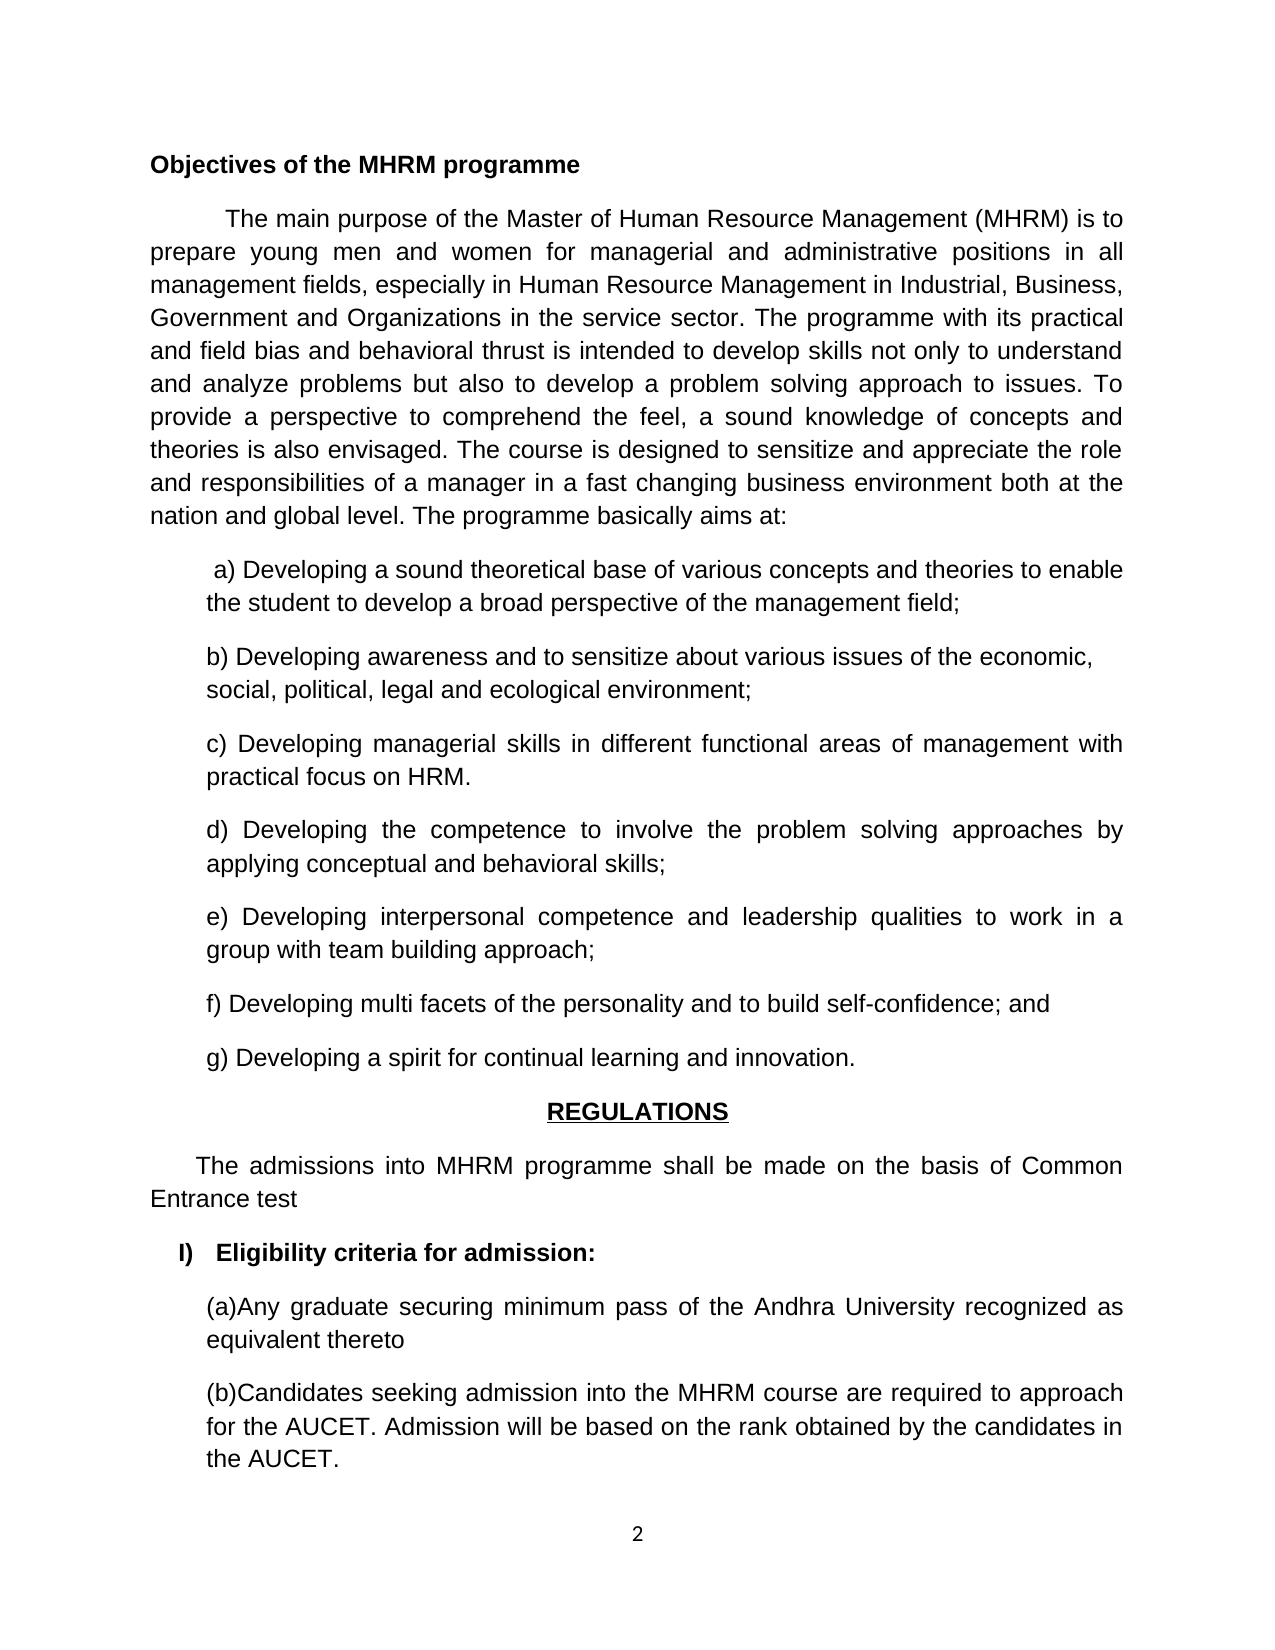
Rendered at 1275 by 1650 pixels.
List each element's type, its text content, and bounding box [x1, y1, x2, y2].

text The main purpose of the Master of Human Resource Management (MHRM) is to prepare young men and women for managerial and administrative positions in all management fields, especially in Human Resource Management in Industrial, Business, Government and Organizations in the service sector. The programme with its practical and field bias and behavioral thrust is intended to develop skills not only to understand and analyze problems but also to develop a problem solving approach to issues. To provide a perspective to comprehend the feel, a sound knowledge of concepts and theories is also envisaged. The course is designed to sensitize and appreciate the role and responsibilities of a manager in a fast changing business environment both at the nation and global level. The programme basically aims at: [150, 204, 1125, 530]
text f) Developing multi facets of the personality and to build self-confidence; and [206, 989, 1125, 1018]
text Objectives of the MHRM programme [150, 150, 1125, 179]
text (a)Any graduate securing minimum pass of the Andhra University recognized as equivalent thereto [206, 1292, 1125, 1353]
text d) Developing the competence to involve the problem solving approaches by applying conceptual and behavioral skills; [206, 816, 1125, 877]
text b) Developing awareness and to sensitize about various issues of the economic, social, political, legal and ecological environment; [206, 642, 1125, 703]
text a) Developing a sound theoretical base of various concepts and theories to enable the student to develop a broad perspective of the management field; [206, 555, 1125, 617]
text (b)Candidates seeking admission into the MHRM course are required to approach for the AUCET. Admission will be based on the rank obtained by the candidates in the AUCET. [206, 1378, 1125, 1473]
text e) Developing interpersonal competence and leadership qualities to work in a group with team building approach; [206, 902, 1125, 964]
text g) Developing a spirit for continual learning and innovation. [169, 1043, 1125, 1072]
text c) Developing managerial skills in different functional areas of management with practical focus on HRM. [206, 729, 1125, 790]
text REGULATIONS [150, 1097, 1125, 1126]
text The admissions into MHRM programme shall be made on the basis of Common Entrance test [150, 1151, 1125, 1213]
list Eligibility criteria for admission: [178, 1238, 1125, 1266]
